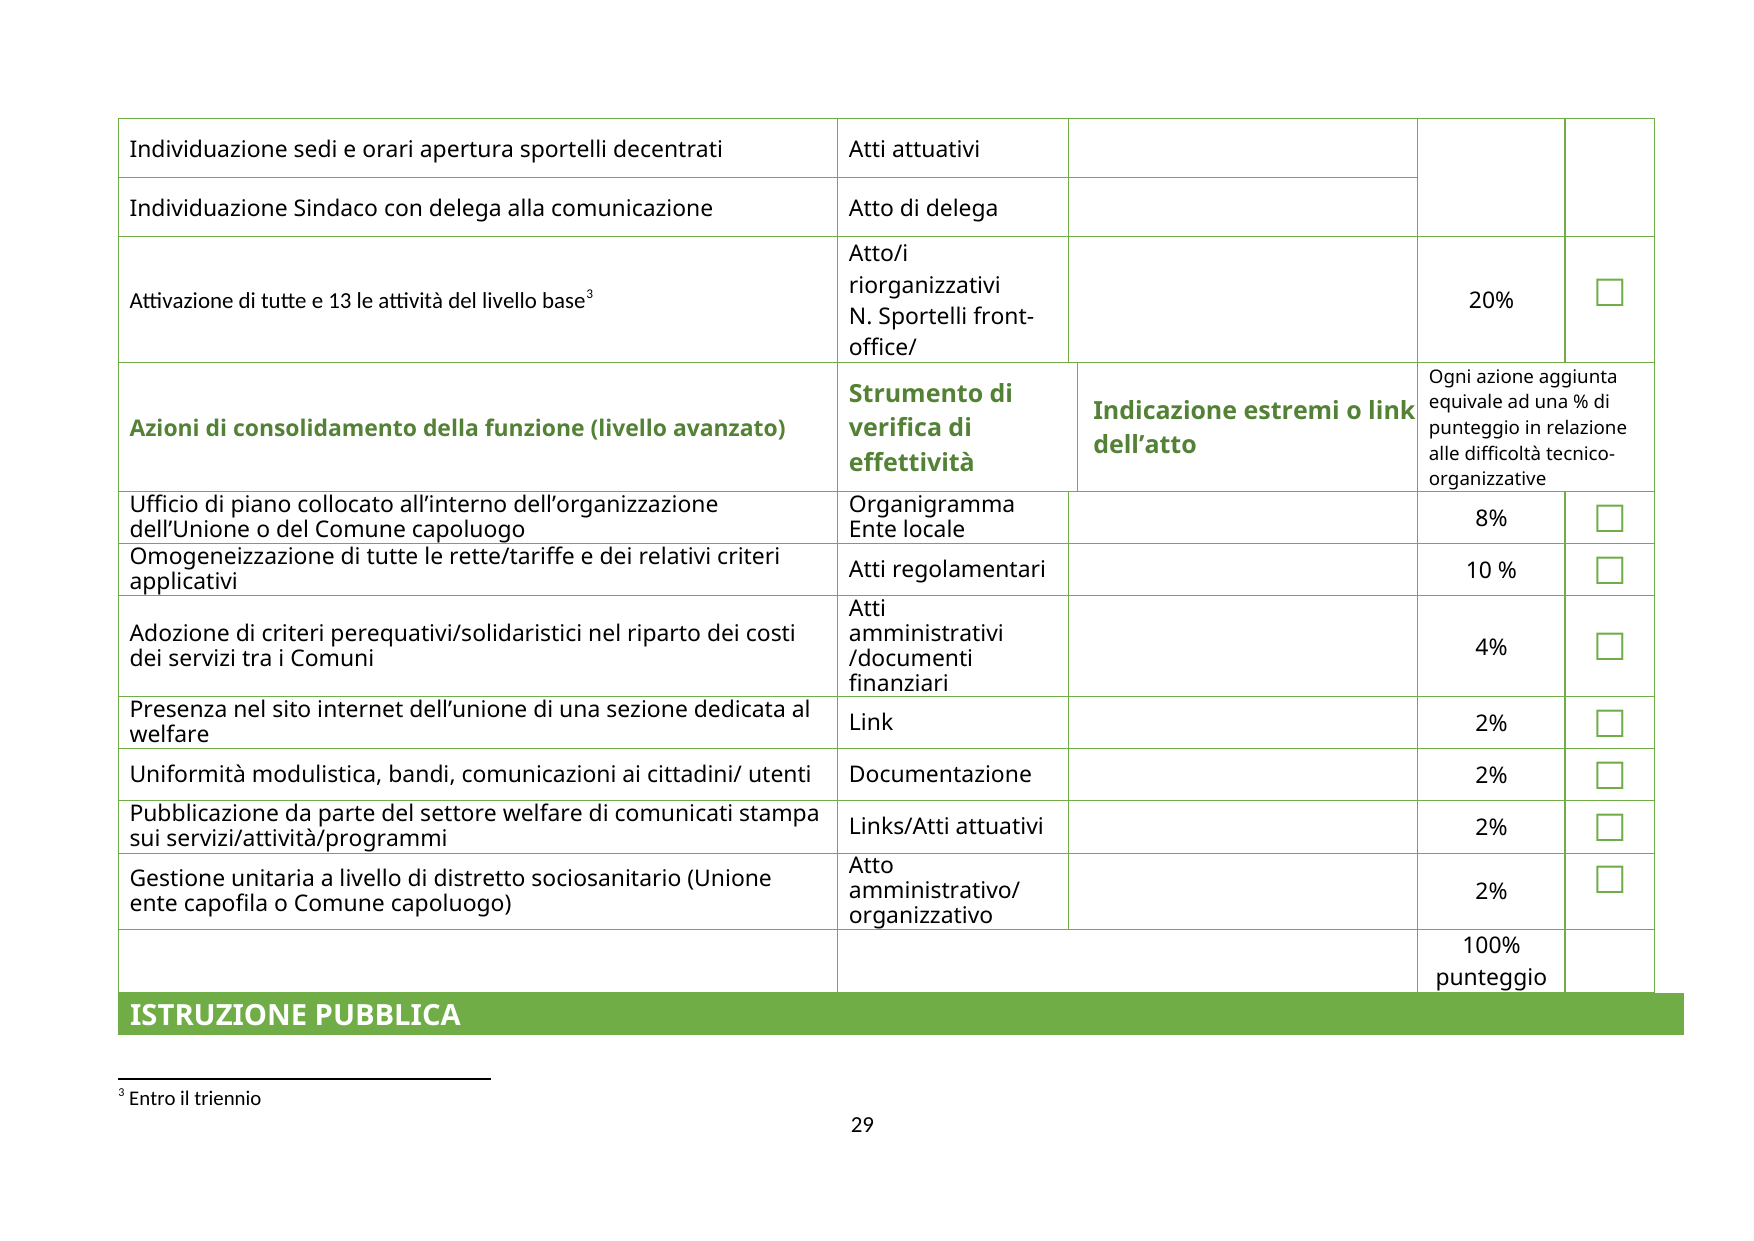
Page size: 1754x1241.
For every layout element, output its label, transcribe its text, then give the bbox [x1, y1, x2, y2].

table_cell 20% [1418, 237, 1564, 362]
table_cell Pubblicazione da parte del settore welfare di comunicati stampa sui servizi/attività/programmi [119, 801, 837, 852]
table_cell [1566, 854, 1654, 928]
table_cell [1069, 178, 1417, 236]
table_cell Adozione di criteri perequativi/solidaristici nel riparto dei costi dei servizi tra i Comuni [119, 596, 837, 696]
table_cell [1069, 854, 1417, 928]
table_cell Strumento di verifica di effettività [838, 363, 1077, 491]
table_cell Presenza nel sito internet dell’unione di una sezione dedicata al welfare [119, 697, 837, 748]
table_cell [1069, 801, 1417, 852]
table_cell Ogni azione aggiunta equivale ad una % di punteggio in relazione alle difficoltà tecnico-organizzative [1418, 363, 1654, 491]
table_cell [1566, 801, 1654, 852]
table_cell 100% punteggio [1418, 930, 1564, 992]
table_cell Atto di delega [838, 178, 1068, 236]
table_cell Atti amministrativi/documenti finanziari [838, 596, 1068, 696]
table_cell 2% [1418, 697, 1564, 748]
table_cell Documentazione [838, 749, 1068, 800]
table_cell Azioni di consolidamento della funzione (livello avanzato) [119, 363, 837, 491]
table_cell Organigramma Ente locale [838, 492, 1068, 543]
table_cell 2% [1418, 749, 1564, 800]
table_cell 4% [1418, 596, 1564, 696]
table_cell [1069, 119, 1417, 177]
table_cell Omogeneizzazione di tutte le rette/tariffe e dei relativi criteri applicativi [119, 544, 837, 595]
table_cell Atti regolamentari [838, 544, 1068, 595]
table_cell [1566, 544, 1654, 595]
table_cell 2% [1418, 854, 1564, 928]
table_cell Atto amministrativo/ organizzativo [838, 854, 1068, 928]
table_cell Gestione unitaria a livello di distretto sociosanitario (Unione ente capofila o Comune capoluogo) [119, 854, 837, 928]
table_cell [1069, 596, 1417, 696]
table_cell [1566, 596, 1654, 696]
table_cell Link [838, 697, 1068, 748]
table_cell [1069, 749, 1417, 800]
table_cell Atti attuativi [838, 119, 1068, 177]
table_cell 8% [1418, 492, 1564, 543]
table_cell [1069, 697, 1417, 748]
table_cell [1566, 492, 1654, 543]
table_cell [1566, 930, 1654, 992]
table_cell [1069, 237, 1417, 362]
table_cell Indicazione estremi o link dell’atto [1078, 363, 1417, 491]
table_cell [1566, 697, 1654, 748]
table_cell [1566, 237, 1654, 362]
table_cell [1566, 749, 1654, 800]
table_cell Atto/i riorganizzativi N. Sportelli front-office/ [838, 237, 1068, 362]
table_cell [1069, 492, 1417, 543]
table_cell Individuazione Sindaco con delega alla comunicazione [119, 178, 837, 236]
table_cell [1069, 544, 1417, 595]
table_cell Attivazione di tutte e 13 le attività del livello base [119, 237, 837, 362]
table_header ISTRUZIONE PUBBLICA [119, 994, 1683, 1034]
table_cell Individuazione sedi e orari apertura sportelli decentrati [119, 119, 837, 177]
table_cell 2% [1418, 801, 1564, 852]
table_cell [119, 930, 837, 992]
table_cell Ufficio di piano collocato all’interno dell’organizzazione dell’Unione o del Comune capoluogo [119, 492, 837, 543]
table_cell Links/Atti attuativi [838, 801, 1068, 852]
table_cell [838, 930, 1417, 992]
table_cell Uniformità modulistica, bandi, comunicazioni ai cittadini/ utenti [119, 749, 837, 800]
table_cell 10 % [1418, 544, 1564, 595]
